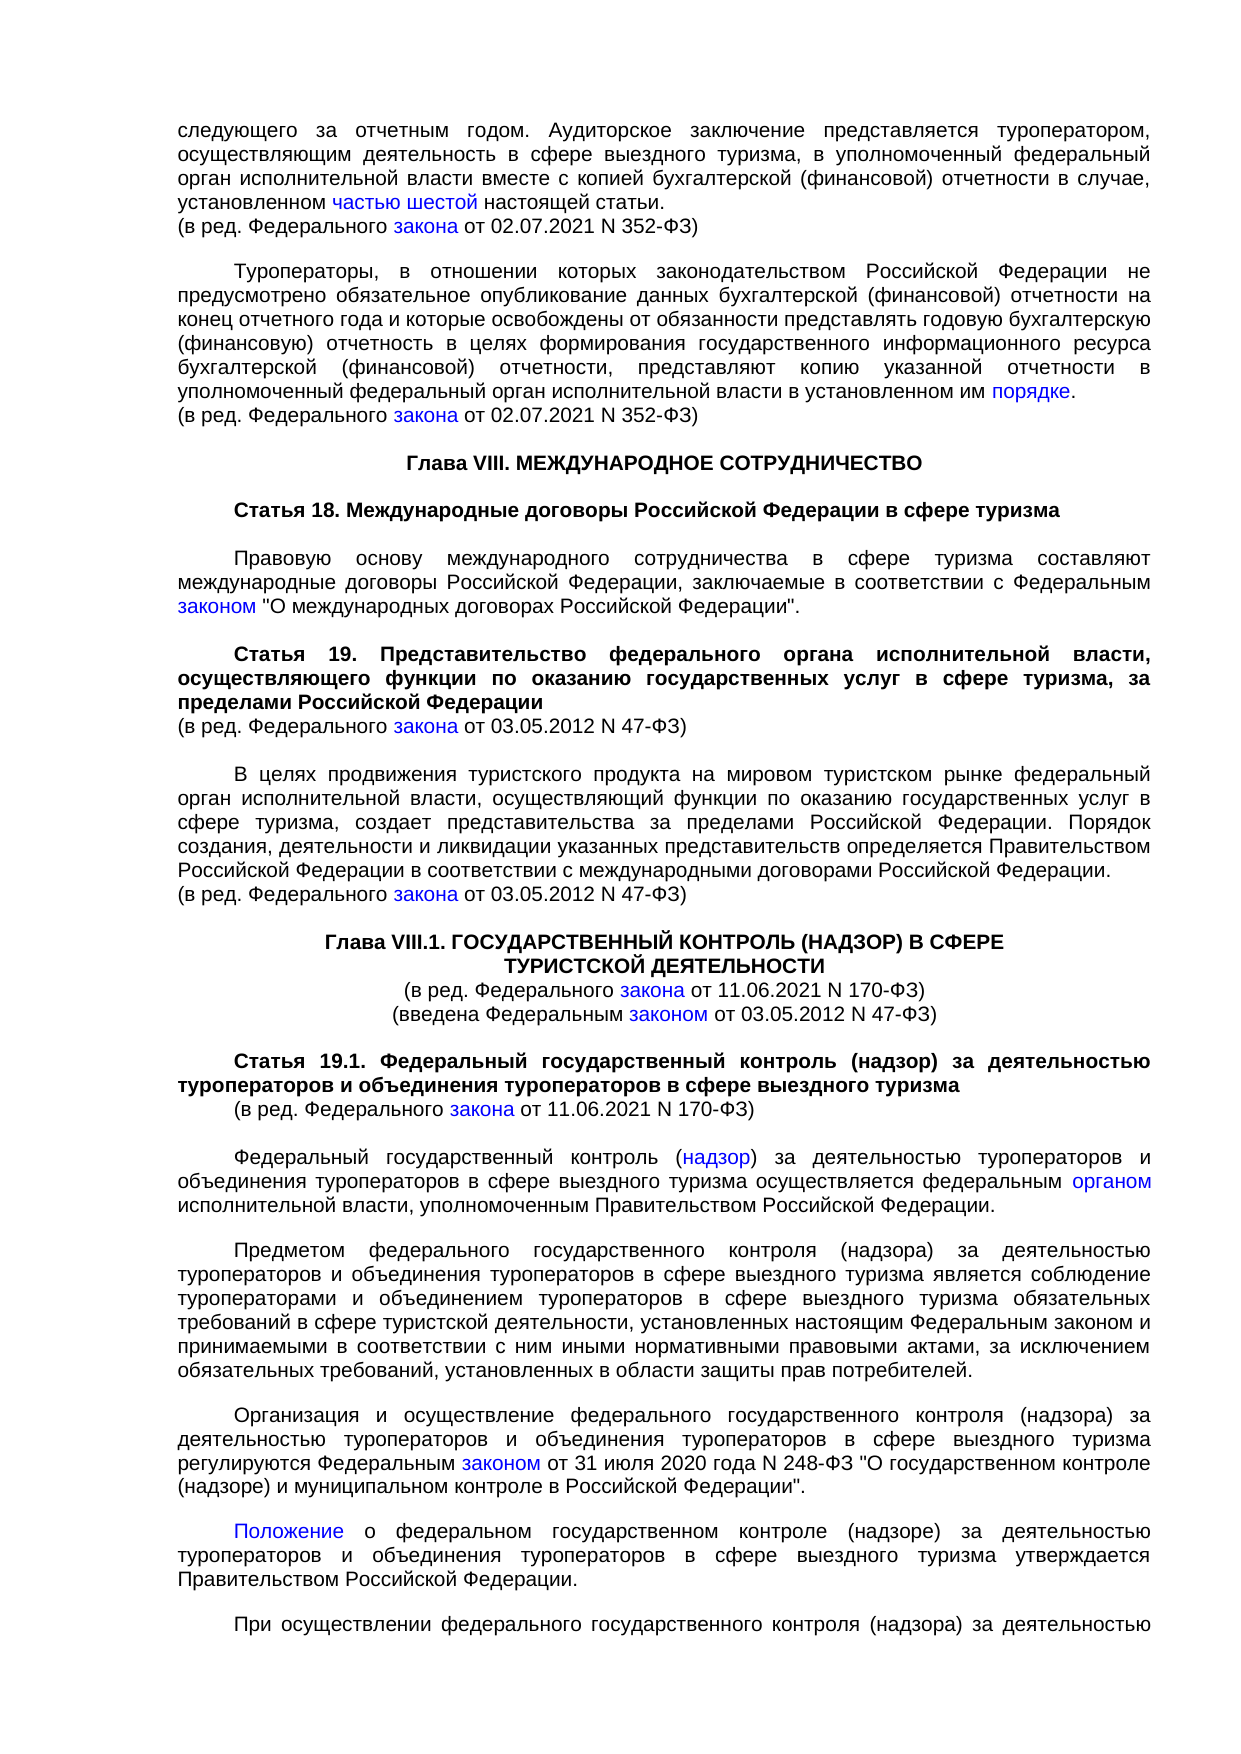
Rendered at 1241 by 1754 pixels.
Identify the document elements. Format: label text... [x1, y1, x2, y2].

text Туроператоры, в отношении которых законодательством Российской Федерации не предусмотрено обязательное опубликование данных бухгалтерской (финансовой) отчетности на конец отчетного года и которые освобождены от обязанности представлять годовую бухгалтерскую (финансовую) отчетность в целях формирования государственного информационного ресурса бухгалтерской (финансовой) отчетности, представляют копию указанной отчетности в уполномоченный федеральный орган исполнительной власти в установленном им порядке. [177, 259, 1152, 402]
title Глава VIII. МЕЖДУНАРОДНОЕ СОТРУДНИЧЕСТВО [177, 450, 1152, 474]
text Предметом федерального государственного контроля (надзора) за деятельностью туроператоров и объединения туроператоров в сфере выездного туризма является соблюдение туроператорами и объединением туроператоров в сфере выездного туризма обязательных требований в сфере туристской деятельности, установленных настоящим Федеральным законом и принимаемыми в соответствии с ним иными нормативными правовыми актами, за исключением обязательных требований, установленных в области защиты прав потребителей. [177, 1238, 1152, 1382]
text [177, 1612, 1152, 1636]
text Организация и осуществление федерального государственного контроля (надзора) за деятельностью туроператоров и объединения туроператоров в сфере выездного туризма регулируются Федеральным законом от 31 июля 2020 года N 248-ФЗ "О государственном контроле (надзоре) и муниципальном контроле в Российской Федерации". [177, 1402, 1152, 1498]
text (в ред. Федерального закона от 11.06.2021 N 170-ФЗ) [177, 977, 1152, 1001]
title Статья 19.1. Федеральный государственный контроль (надзор) за деятельностью туроператоров и объединения туроператоров в сфере выездного туризма [177, 1049, 1152, 1097]
title Глава VIII.1. ГОСУДАРСТВЕННЫЙ КОНТРОЛЬ (НАДЗОР) В СФЕРЕ [177, 929, 1152, 953]
text (в ред. Федерального закона от 02.07.2021 N 352-ФЗ) [177, 214, 1152, 238]
title ТУРИСТСКОЙ ДЕЯТЕЛЬНОСТИ [177, 953, 1152, 977]
text (введена Федеральным законом от 03.05.2012 N 47-ФЗ) [177, 1001, 1152, 1025]
text (в ред. Федерального закона от 11.06.2021 N 170-ФЗ) [177, 1097, 1152, 1121]
text (в ред. Федерального закона от 02.07.2021 N 352-ФЗ) [177, 402, 1152, 426]
text В целях продвижения туристского продукта на мировом туристском рынке федеральный орган исполнительной власти, осуществляющий функции по оказанию государственных услуг в сфере туризма, создает представительства за пределами Российской Федерации. Порядок создания, деятельности и ликвидации указанных представительств определяется Правительством Российской Федерации в соответствии с международными договорами Российской Федерации. [177, 762, 1152, 882]
title Статья 18. Международные договоры Российской Федерации в сфере туризма [177, 498, 1152, 522]
text (в ред. Федерального закона от 03.05.2012 N 47-ФЗ) [177, 882, 1152, 906]
text (в ред. Федерального закона от 03.05.2012 N 47-ФЗ) [177, 714, 1152, 738]
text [177, 118, 1152, 214]
text Положение о федеральном государственном контроле (надзоре) за деятельностью туроператоров и объединения туроператоров в сфере выездного туризма утверждается Правительством Российской Федерации. [177, 1519, 1152, 1591]
title Статья 19. Представительство федерального органа исполнительной власти, осуществляющего функции по оказанию государственных услуг в сфере туризма, за пределами Российской Федерации [177, 642, 1152, 714]
text Правовую основу международного сотрудничества в сфере туризма составляют международные договоры Российской Федерации, заключаемые в соответствии с Федеральным законом "О международных договорах Российской Федерации". [177, 546, 1152, 618]
text Федеральный государственный контроль (надзор) за деятельностью туроператоров и объединения туроператоров в сфере выездного туризма осуществляется федеральным органом исполнительной власти, уполномоченным Правительством Российской Федерации. [177, 1145, 1152, 1217]
